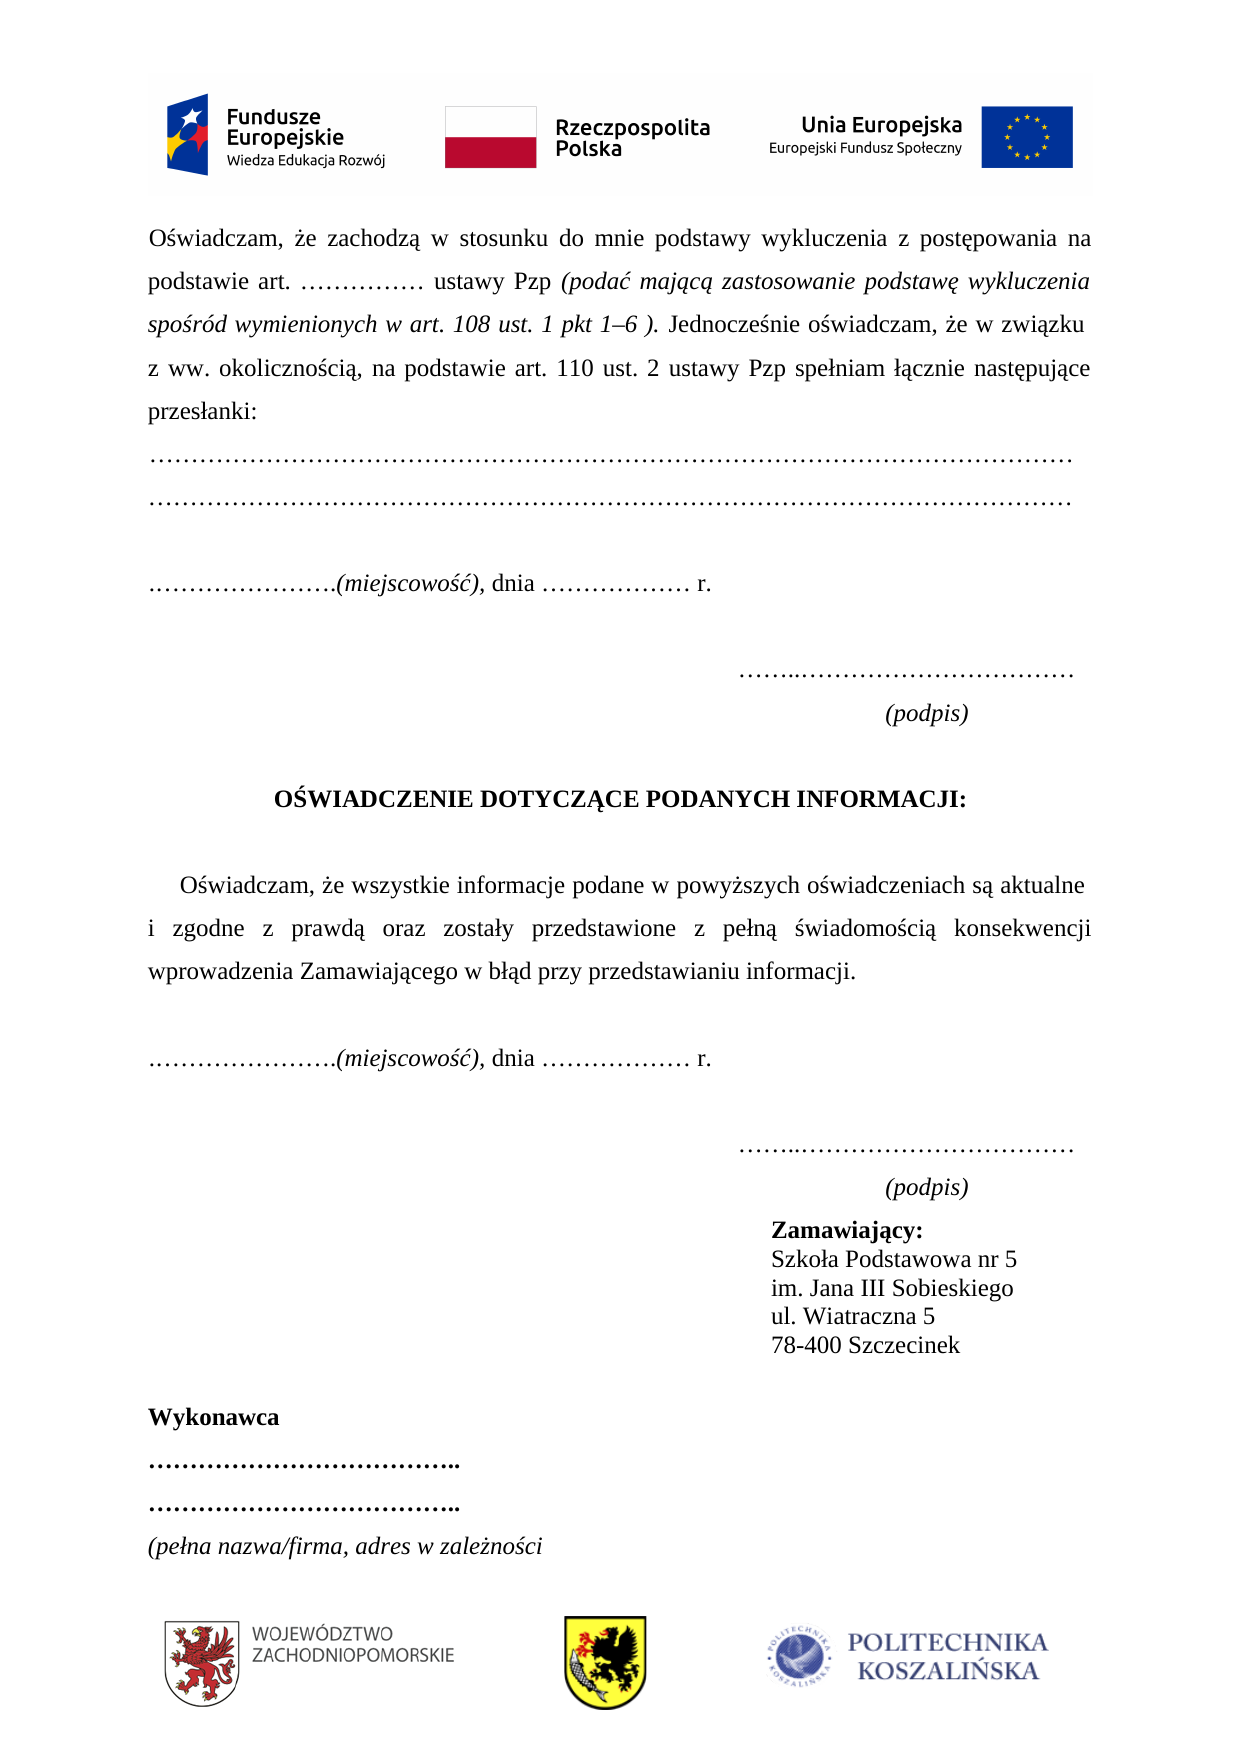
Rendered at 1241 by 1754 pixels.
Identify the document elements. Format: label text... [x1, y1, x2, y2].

text (podpis) [811, 698, 1093, 726]
picture [753, 1620, 1052, 1689]
text ul. Wiatraczna 5 [771, 1301, 1093, 1330]
text (podpis) [811, 1172, 1093, 1201]
text Wykonawca [148, 1402, 1093, 1431]
text .………………….(miejscowość), dnia ……………… r. [148, 1043, 1093, 1071]
text ……..…………………………… [664, 1129, 1093, 1158]
text 78-400 Szczecinek [771, 1330, 1093, 1359]
text (pełna nazwa/firma, adres w zależności [148, 1531, 1093, 1560]
text …………………………………………………………………………………………………………………………………………………………………………………………………… [148, 439, 1093, 511]
text im. Jana III Sobieskiego [771, 1273, 1093, 1301]
text Oświadczam, że zachodzą w stosunku do mnie podstawy wykluczenia z postępowania na podstawie art. …………… ustawy Pzp (podać mającą zastosowanie podstawę wykluczenia spośród wymienionych w art. 108 ust. 1 pkt 1–6 ). Jednocześnie oświadczam, że w związku z ww. okolicznością, na podstawie art. 110 ust. 2 ustawy Pzp spełniam łącznie następujące przesłanki: [148, 223, 1093, 424]
picture [162, 1615, 455, 1710]
text ……………………………….. [148, 1445, 1093, 1474]
text ……..…………………………… [664, 654, 1093, 683]
text Zamawiający: [771, 1215, 1093, 1244]
text .………………….(miejscowość), dnia ……………… r. [148, 568, 1093, 597]
text ……………………………….. [148, 1488, 1093, 1517]
picture [147, 73, 1093, 196]
text Szkoła Podstawowa nr 5 [771, 1244, 1093, 1273]
text Oświadczam, że wszystkie informacje podane w powyższych oświadczeniach są aktualne i zgodne z prawdą oraz zostały przedstawione z pełną świadomością konsekwencji wprowadzenia Zamawiającego w błąd przy przedstawianiu informacji. [148, 870, 1093, 985]
picture [564, 1616, 647, 1710]
text OŚWIADCZENIE DOTYCZĄCE PODANYCH INFORMACJI: [148, 784, 1093, 813]
